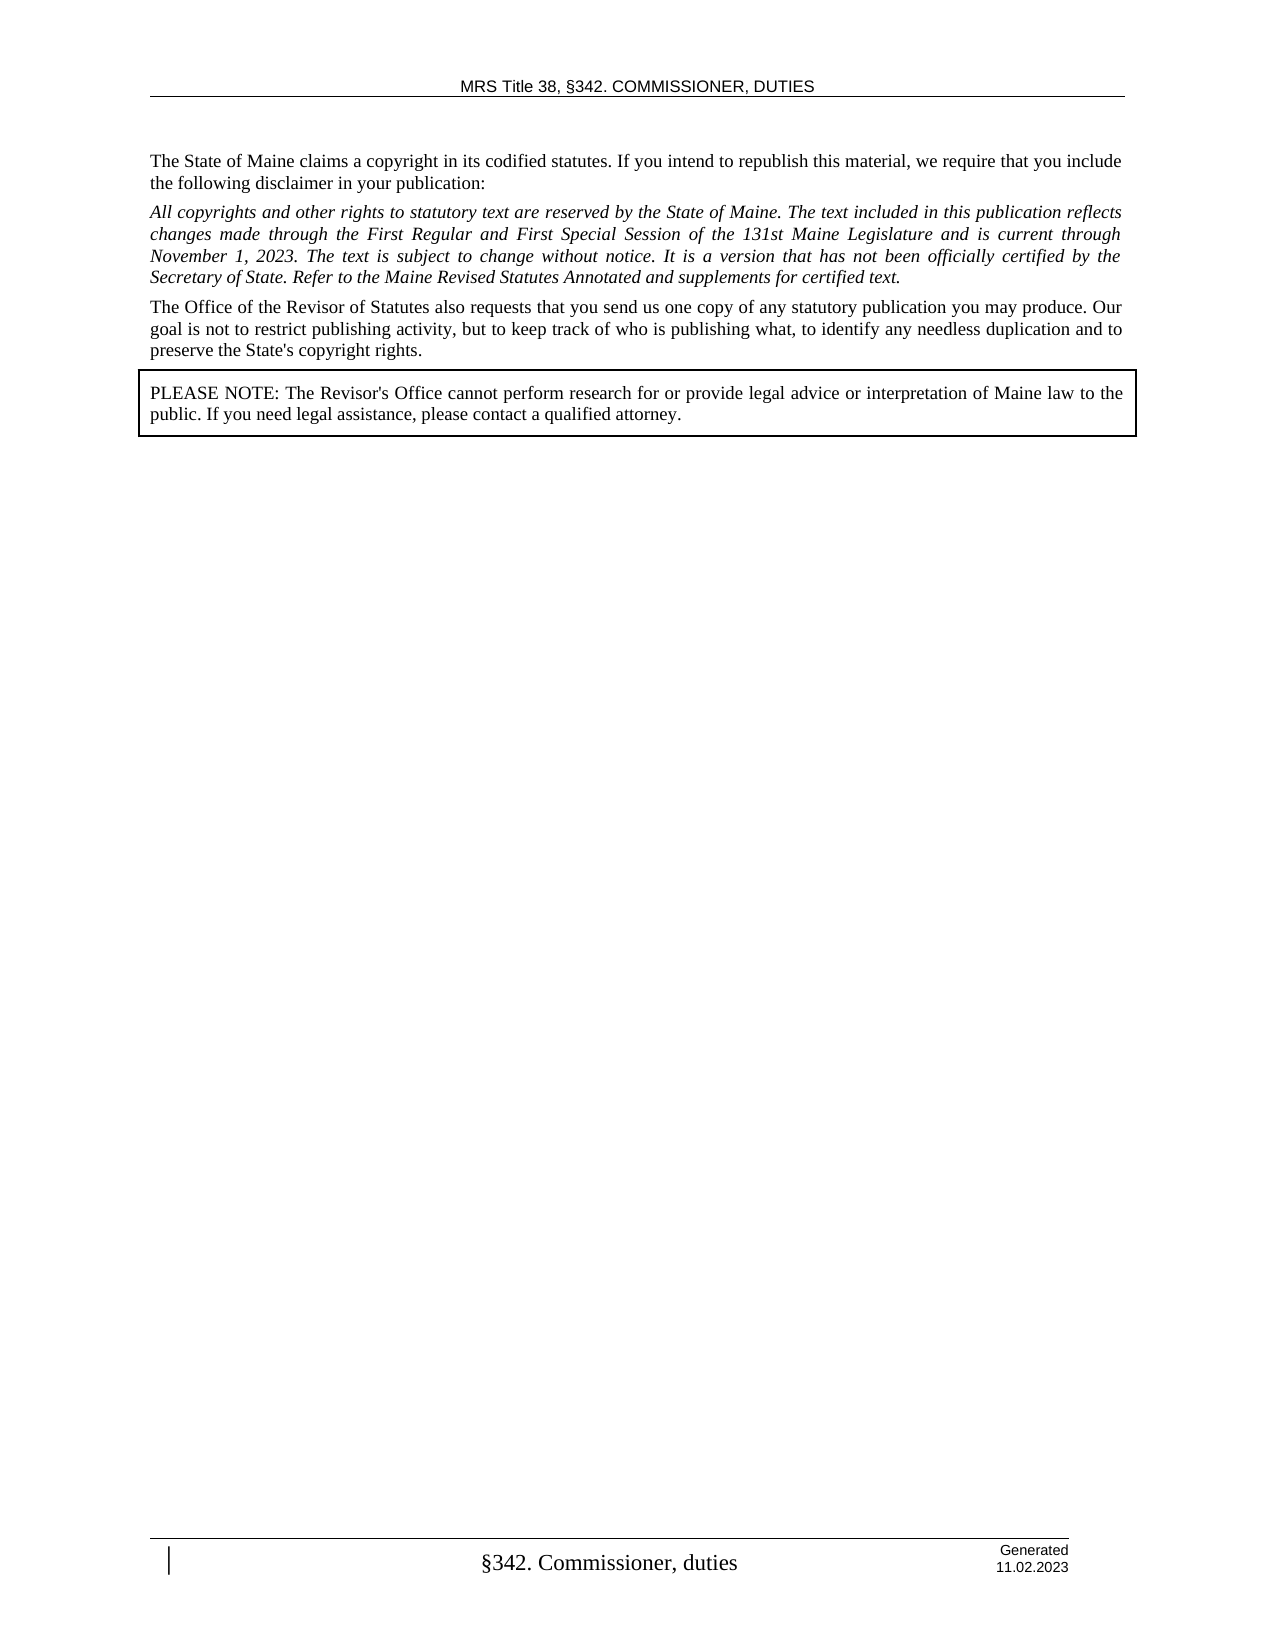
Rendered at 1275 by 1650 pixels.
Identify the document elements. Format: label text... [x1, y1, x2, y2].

text The State of Maine claims a copyright in its codified statutes. If you intend to republish this material, we require that you include the following disclaimer in your publication: [150, 150, 1125, 193]
text PLEASE NOTE: The Revisor's Office cannot perform research for or provide legal advice or interpretation of Maine law to the public. If you need legal assistance, please contact a qualified attorney. [140, 371, 1135, 435]
text All copyrights and other rights to statutory text are reserved by the State of Maine. The text included in this publication reflects changes made through the First Regular and First Special Session of the 131st Maine Legislature and is current through November 1, 2023 . The text is subject to change without notice. It is a version that has not been officially certified by the Secretary of State. Refer to the Maine Revised Statutes Annotated and supplements for certified text. [150, 201, 1125, 288]
text The Office of the Revisor of Statutes also requests that you send us one copy of any statutory publication you may produce. Our goal is not to restrict publishing activity, but to keep track of who is publishing what, to identify any needless duplication and to preserve the State's copyright rights. [150, 296, 1125, 361]
